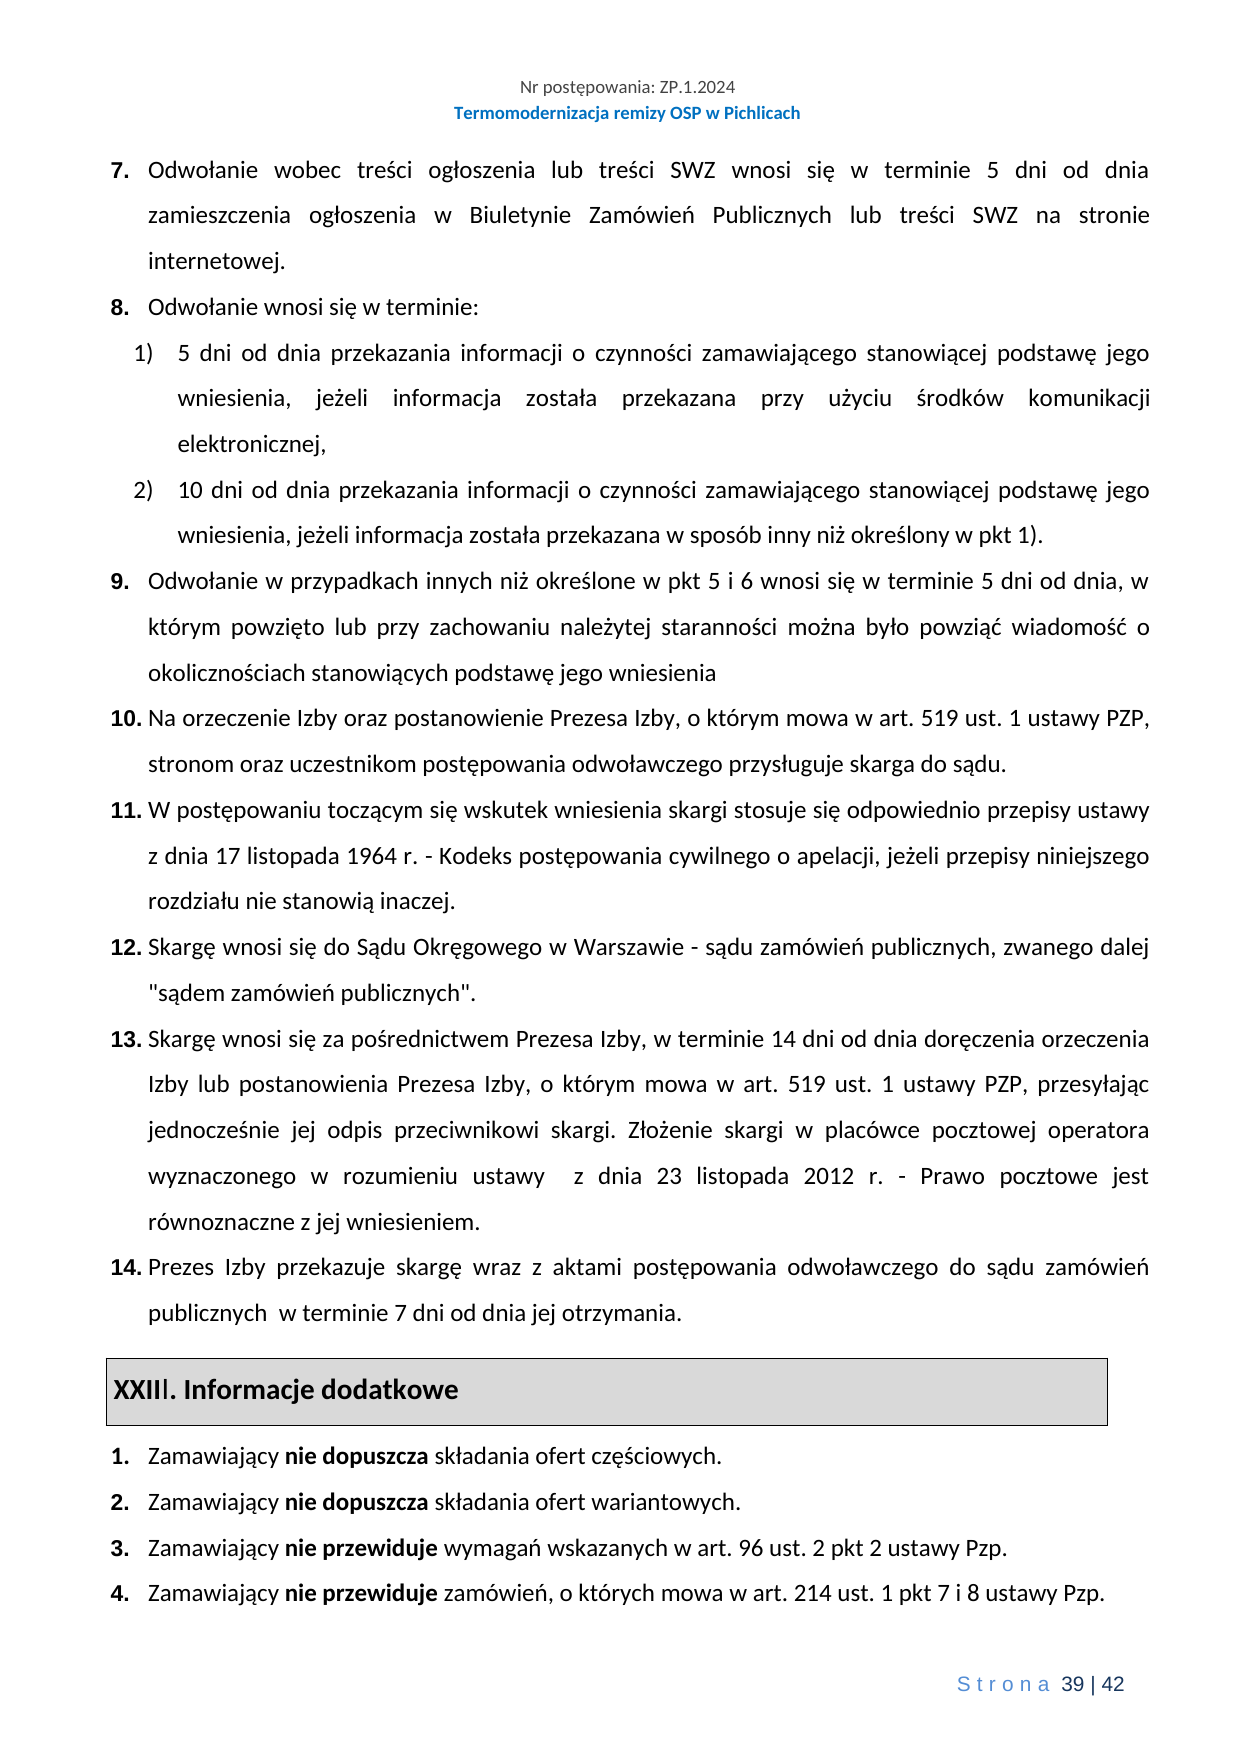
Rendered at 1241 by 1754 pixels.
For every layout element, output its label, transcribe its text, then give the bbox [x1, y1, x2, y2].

list W postępowaniu toczącym się wskutek wniesienia skargi stosuje się odpowiednio przepisy ustawy z dnia 17 listopada 1964 r. - Kodeks postępowania cywilnego o apelacji, jeżeli przepisy niniejszego rozdziału nie stanowią inaczej. [110, 794, 1151, 916]
list Skargę wnosi się za pośrednictwem Prezesa Izby, w terminie 14 dni od dnia doręczenia orzeczenia Izby lub postanowienia Prezesa Izby, o którym mowa w art. 519 ust. 1 ustawy PZP, przesyłając jednocześnie jej odpis przeciwnikowi skargi. Złożenie skargi w placówce pocztowej operatora wyznaczonego w rozumieniu ustawy z dnia 23 listopada 2012 r. - Prawo pocztowe jest równoznaczne z jej wniesieniem. [110, 1023, 1151, 1236]
list Odwołanie wnosi się w terminie: [110, 291, 1151, 322]
list Odwołanie wobec treści ogłoszenia lub treści SWZ wnosi się w terminie 5 dni od dnia zamieszczenia ogłoszenia w Biuletynie Zamówień Publicznych lub treści SWZ na stronie internetowej. [110, 154, 1151, 276]
text 2) 10 dni od dnia przekazania informacji o czynności zamawiającego stanowiącej podstawę jego wniesienia, jeżeli informacja została przekazana w sposób inny niż określony w pkt 1). [133, 474, 1151, 550]
list Zamawiający nie przewiduje zamówień, o których mowa w art. 214 ust. 1 pkt 7 i 8 ustawy Pzp. [110, 1578, 1151, 1608]
text 1) 5 dni od dnia przekazania informacji o czynności zamawiającego stanowiącej podstawę jego wniesienia, jeżeli informacja została przekazana przy użyciu środków komunikacji elektronicznej, [133, 337, 1151, 459]
list Zamawiający nie dopuszcza składania ofert wariantowych. [110, 1486, 1151, 1517]
list Na orzeczenie Izby oraz postanowienie Prezesa Izby, o którym mowa w art. 519 ust. 1 ustawy PZP, stronom oraz uczestnikom postępowania odwoławczego przysługuje skarga do sądu. [110, 703, 1151, 779]
table_header XXIII. Informacje dodatkowe [107, 1359, 1107, 1425]
list Odwołanie w przypadkach innych niż określone w pkt 5 i 6 wnosi się w terminie 5 dni od dnia, w którym powzięto lub przy zachowaniu należytej staranności można było powziąć wiadomość o okolicznościach stanowiących podstawę jego wniesienia [110, 565, 1151, 687]
list Skargę wnosi się do Sądu Okręgowego w Warszawie - sądu zamówień publicznych, zwanego dalej "sądem zamówień publicznych". [110, 931, 1151, 1007]
list Zamawiający nie przewiduje wymagań wskazanych w art. 96 ust. 2 pkt 2 ustawy Pzp. [110, 1532, 1151, 1562]
list Prezes Izby przekazuje skargę wraz z aktami postępowania odwoławczego do sądu zamówień publicznych w terminie 7 dni od dnia jej otrzymania. [110, 1251, 1151, 1328]
list Zamawiający nie dopuszcza składania ofert częściowych. [110, 1440, 1151, 1471]
